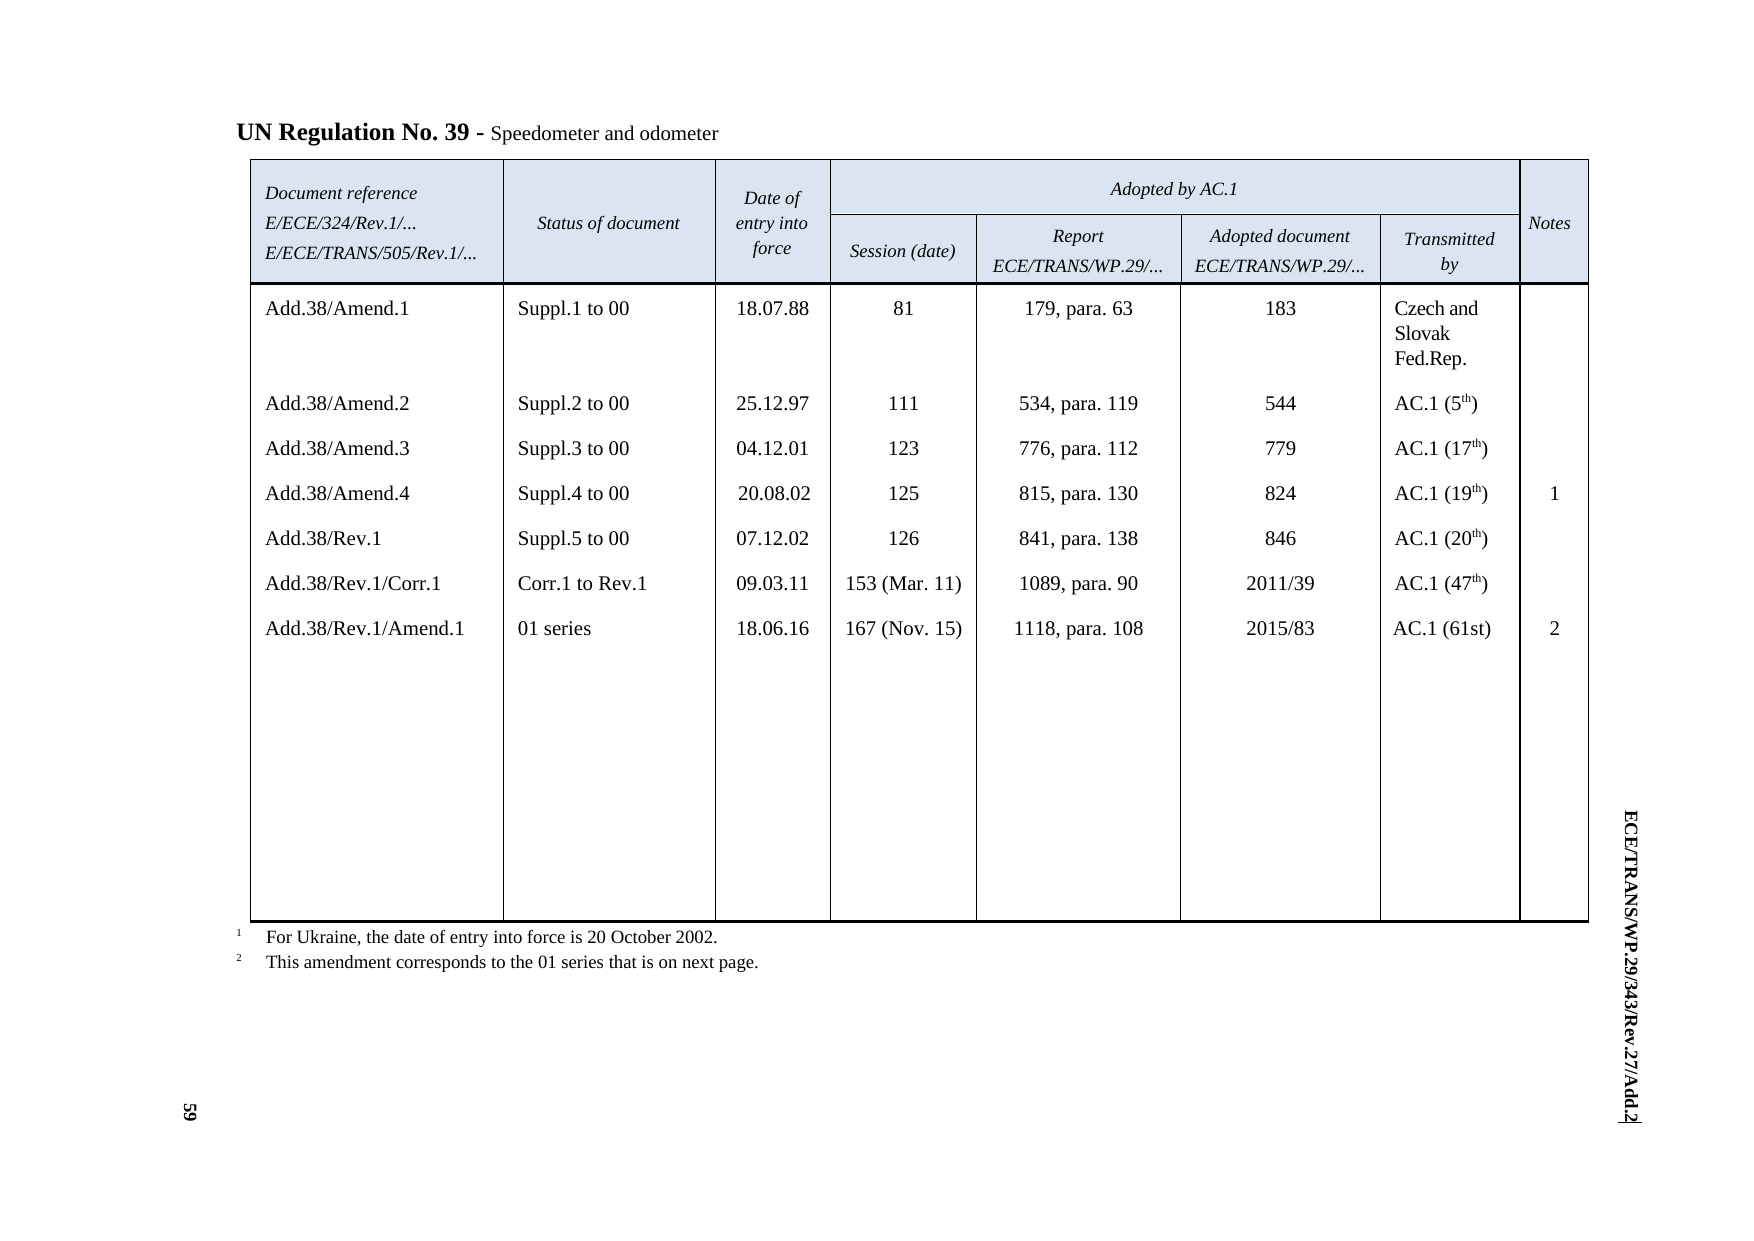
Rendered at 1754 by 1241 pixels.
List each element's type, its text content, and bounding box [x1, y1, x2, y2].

text 2 This amendment corresponds to the 01 series that is on next page. [236, 948, 1577, 973]
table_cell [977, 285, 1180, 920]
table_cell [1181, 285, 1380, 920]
text 1 For Ukraine, the date of entry into force is 20 October 2002. [236, 923, 1577, 948]
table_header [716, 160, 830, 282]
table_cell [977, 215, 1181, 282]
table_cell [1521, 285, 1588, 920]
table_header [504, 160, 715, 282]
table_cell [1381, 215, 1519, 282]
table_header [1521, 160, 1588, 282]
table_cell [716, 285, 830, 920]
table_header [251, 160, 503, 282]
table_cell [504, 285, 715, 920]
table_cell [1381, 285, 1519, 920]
text UN Regulation No. 39 - Speedometer and odometer [236, 118, 1459, 146]
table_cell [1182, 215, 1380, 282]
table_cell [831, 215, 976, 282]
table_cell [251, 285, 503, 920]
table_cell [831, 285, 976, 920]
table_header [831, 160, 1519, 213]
